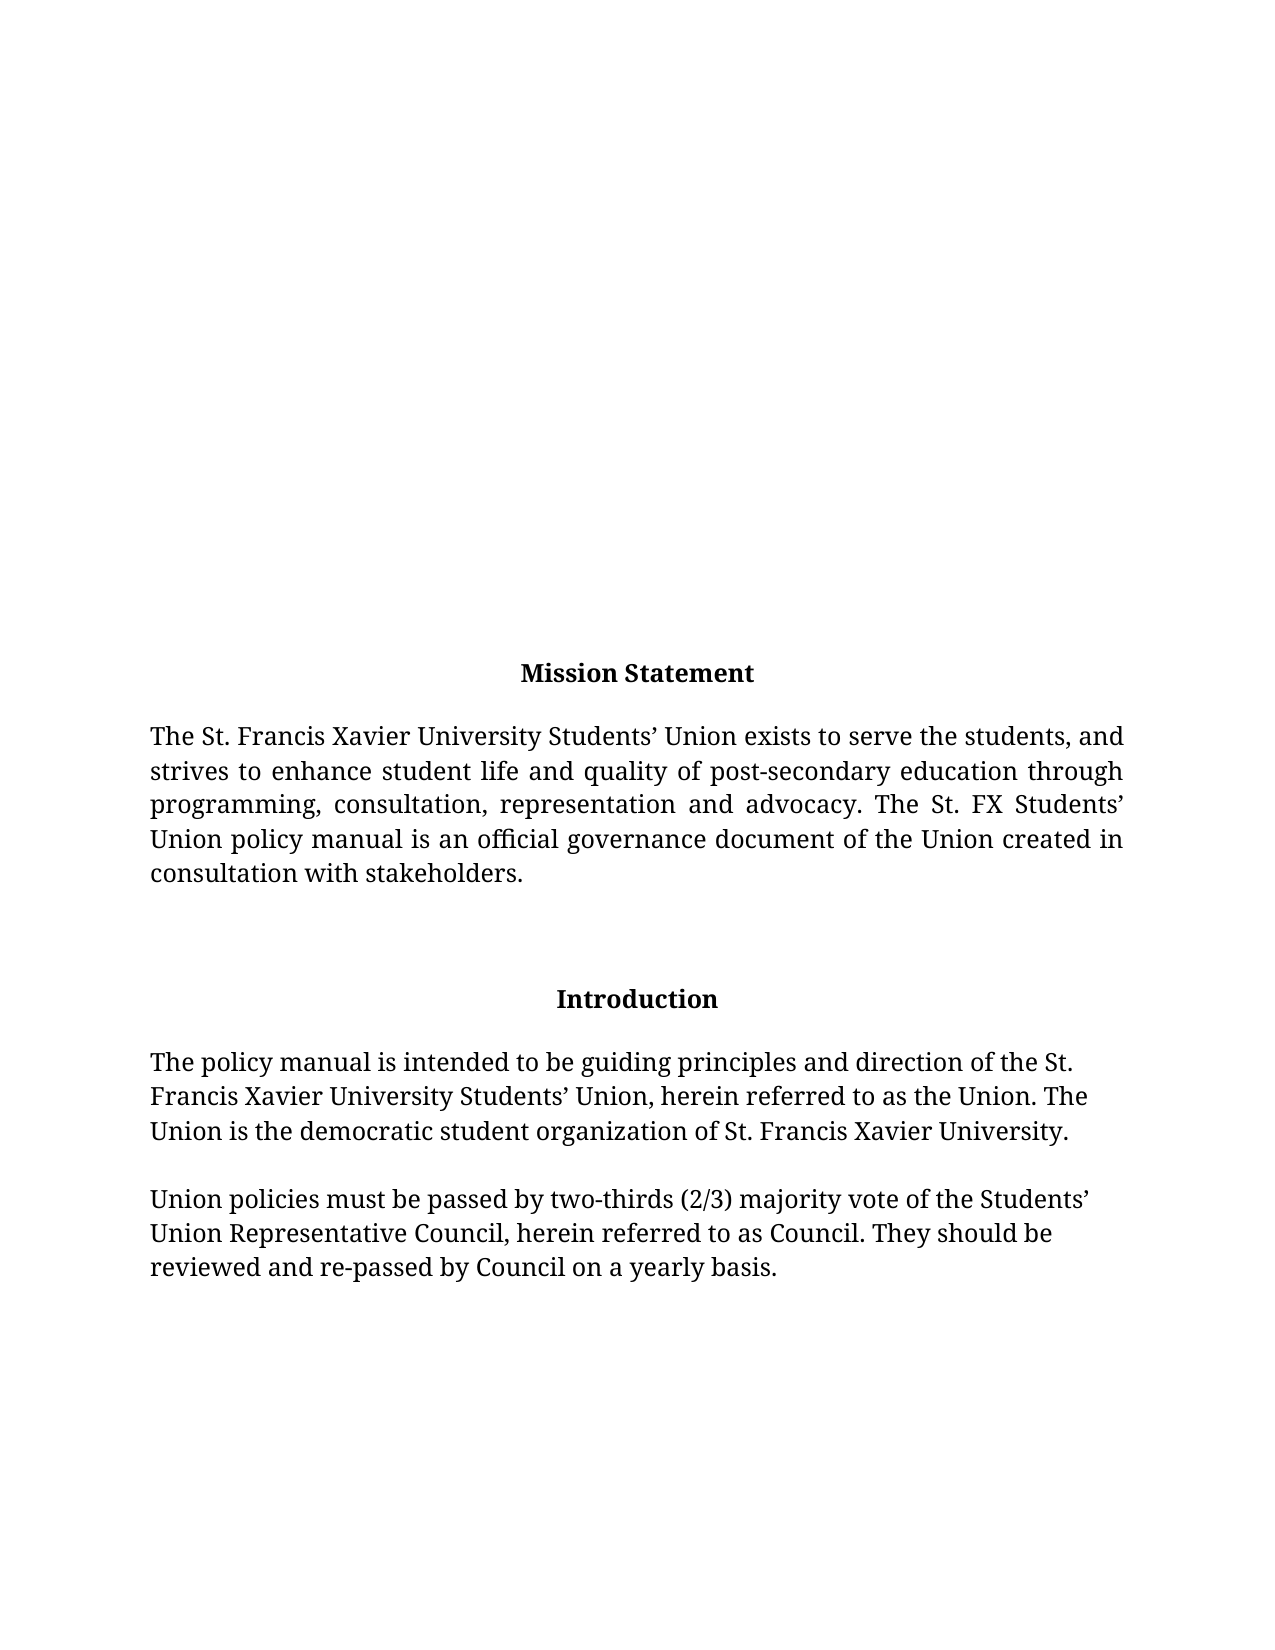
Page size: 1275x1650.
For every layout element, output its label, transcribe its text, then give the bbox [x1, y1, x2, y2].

text Union policies must be passed by two-thirds (2/3) majority vote of the Students’ Union Representative Council, herein referred to as Council. They should be reviewed and re-passed by Council on a yearly basis. [150, 1181, 1125, 1283]
text Introduction [150, 982, 1125, 1016]
text The policy manual is intended to be guiding principles and direction of the St. Francis Xavier University Students’ Union, herein referred to as the Union. The Union is the democratic student organization of St. Francis Xavier University. [150, 1045, 1125, 1147]
text The St. Francis Xavier University Students’ Union exists to serve the students, and strives to enhance student life and quality of post-secondary education through programming, consultation, representation and advocacy. The St. FX Students’ Union policy manual is an official governance document of the Union created in consultation with stakeholders. [150, 719, 1125, 889]
text Mission Statement [150, 656, 1125, 690]
